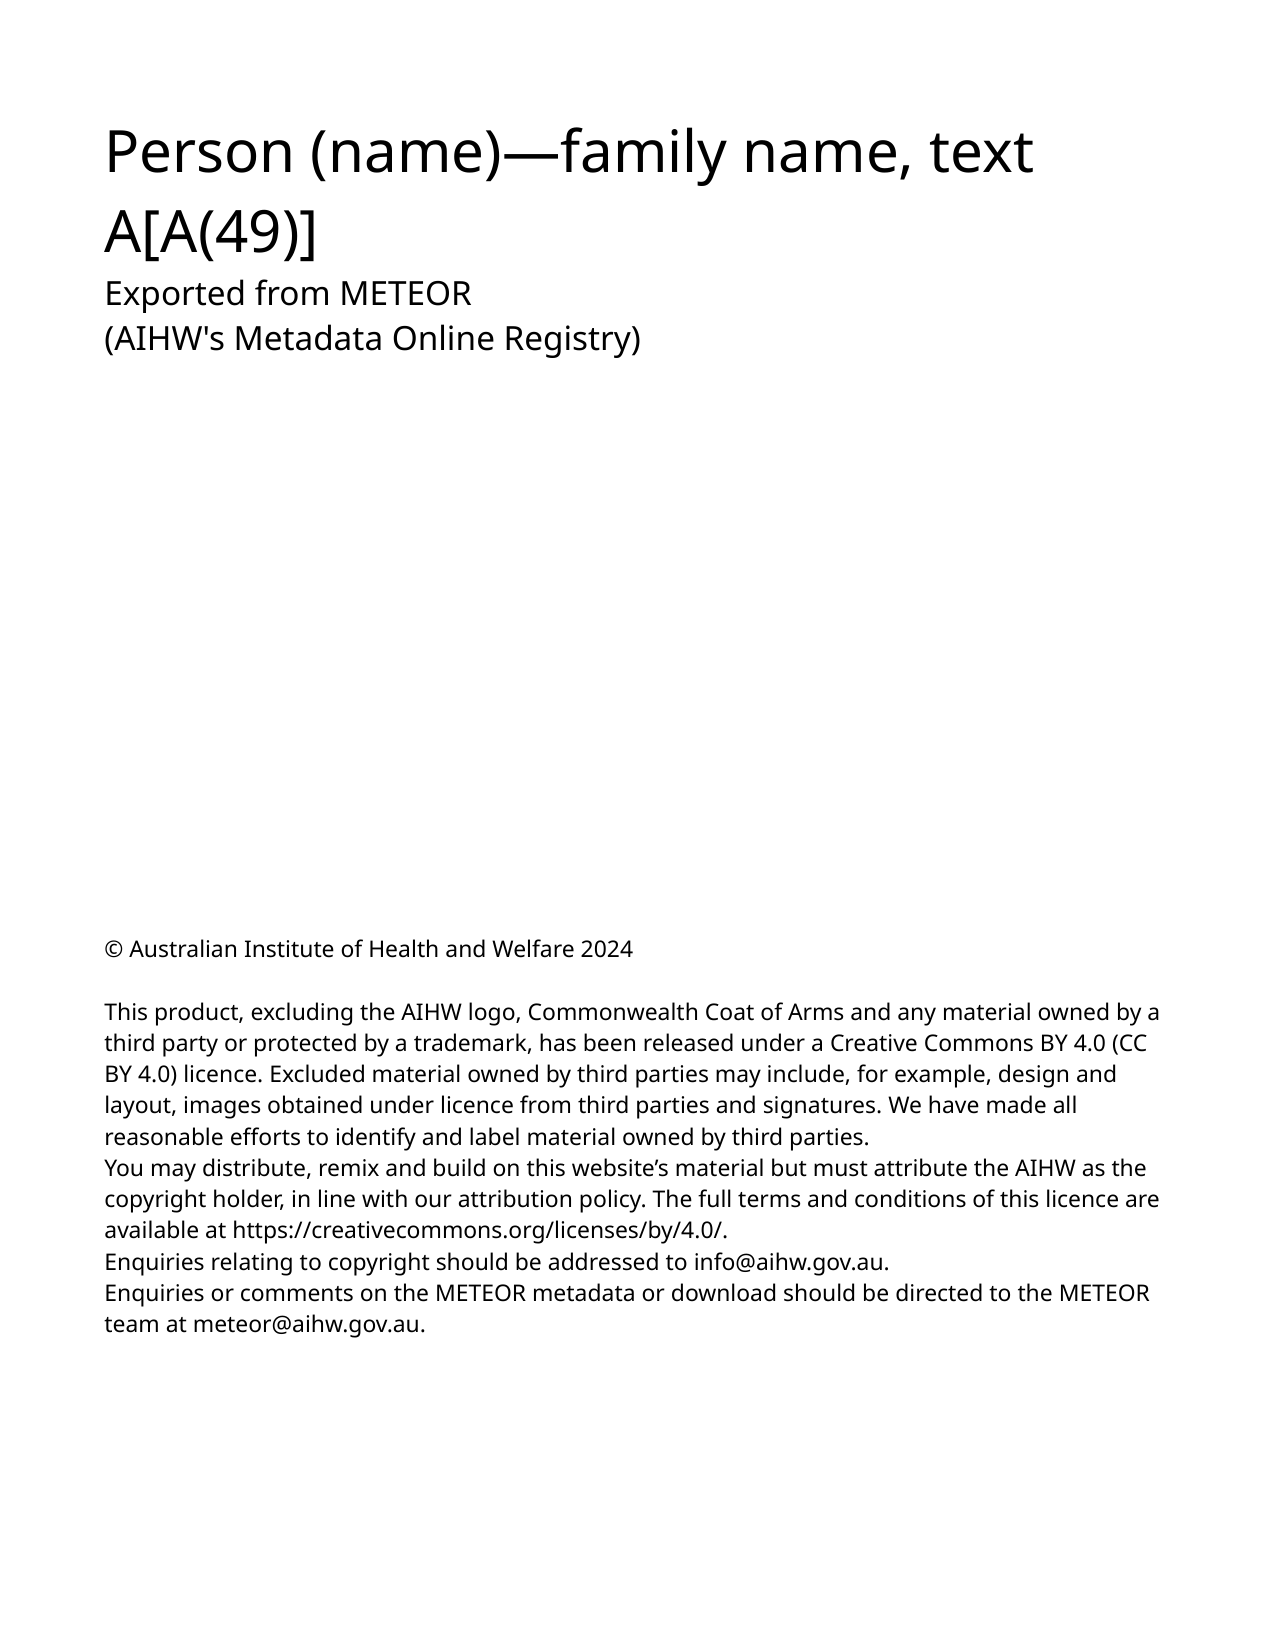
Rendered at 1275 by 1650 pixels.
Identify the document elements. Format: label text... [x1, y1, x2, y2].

text This product, excluding the AIHW logo, Commonwealth Coat of Arms and any material owned by a third party or protected by a trademark, has been released under a Creative Commons BY 4.0 (CC BY 4.0) licence. Excluded material owned by third parties may include, for example, design and layout, images obtained under licence from third parties and signatures. We have made all reasonable efforts to identify and label material owned by third parties. [104, 996, 1171, 1152]
subtitle Exported from METEOR [104, 269, 1171, 315]
title Person (name)—family name, text A[A(49)] [104, 110, 1171, 269]
text Enquiries relating to copyright should be addressed to info@aihw.gov.au. [104, 1246, 1171, 1277]
text You may distribute, remix and build on this website’s material but must attribute the AIHW as the copyright holder, in line with our attribution policy. The full terms and conditions of this licence are available at https://creativecommons.org/licenses/by/4.0/. [104, 1152, 1171, 1246]
text Enquiries or comments on the METEOR metadata or download should be directed to the METEOR team at meteor@aihw.gov.au. [104, 1277, 1171, 1339]
text © Australian Institute of Health and Welfare 2024 [104, 933, 1171, 964]
subtitle (AIHW's Metadata Online Registry) [104, 315, 1171, 360]
